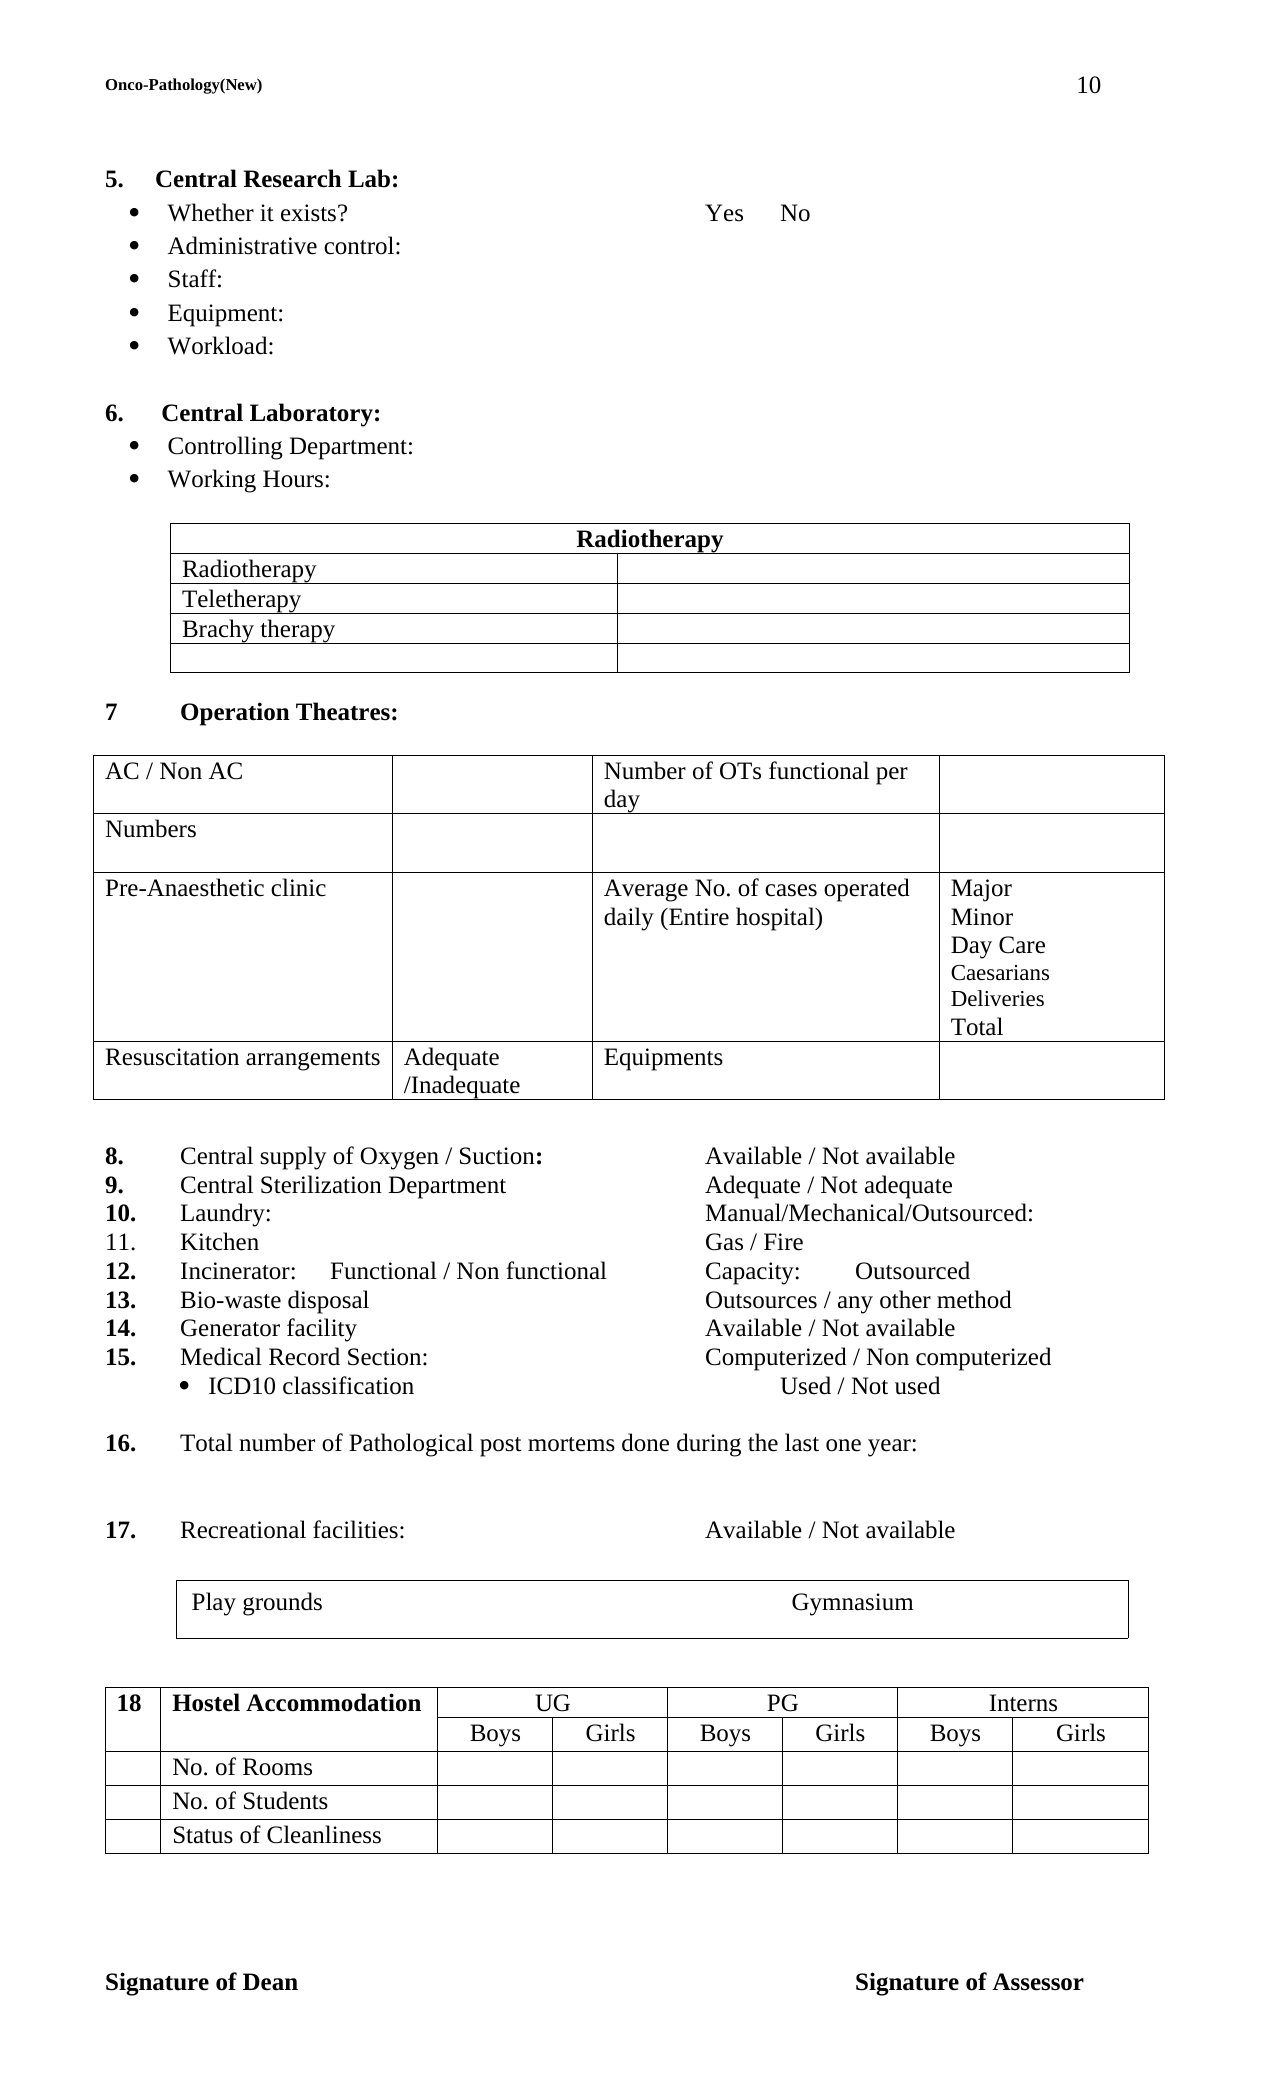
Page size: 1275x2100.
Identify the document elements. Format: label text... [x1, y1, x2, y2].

table_cell [438, 1786, 552, 1819]
table_cell [898, 1786, 1012, 1819]
table_cell Girls [783, 1718, 897, 1751]
text 16. Total number of Pathological post mortems done during the last one year: [105, 1428, 1170, 1457]
list Staff: [130, 261, 1170, 294]
text 6. Central Laboratory: [105, 394, 1170, 428]
table_cell Girls [553, 1718, 667, 1751]
list Workload: [130, 328, 1170, 361]
table_cell [171, 644, 617, 672]
table_cell [393, 873, 592, 1041]
text 10. Laundry: Manual/Mechanical/Outsourced: [105, 1198, 1170, 1227]
table_cell Radiotherapy [171, 554, 617, 583]
table_header Radiotherapy [171, 524, 1129, 553]
table_cell [783, 1820, 897, 1853]
table_cell [668, 1786, 782, 1819]
table_cell No. of Rooms [161, 1752, 437, 1785]
table_header [940, 756, 1164, 813]
table_cell Numbers [94, 814, 392, 872]
table_cell Resuscitation arrangements [94, 1042, 392, 1099]
list Administrative control: [130, 228, 1170, 261]
table_cell Pre-Anaesthetic clinic [94, 873, 392, 1041]
text 11. Kitchen Gas / Fire [105, 1227, 1170, 1256]
table_cell [106, 1820, 160, 1853]
text 5. Central Research Lab: [105, 161, 1170, 194]
table_cell [1013, 1786, 1148, 1819]
table_cell Equipments [593, 1042, 939, 1099]
table_cell [898, 1820, 1012, 1853]
table_cell Boys [668, 1718, 782, 1751]
table_cell [106, 1752, 160, 1785]
table_cell Average No. of cases operated daily (Entire hospital) [593, 873, 939, 1041]
table_cell [618, 554, 1129, 583]
text 13. Bio-waste disposal Outsources / any other method [105, 1285, 1170, 1313]
list Working Hours: [130, 461, 1170, 494]
table_header 18 [106, 1688, 160, 1751]
table_cell [668, 1752, 782, 1785]
table_cell [668, 1820, 782, 1853]
table_header Interns [898, 1688, 1148, 1717]
table_cell Adequate /Inadequate [393, 1042, 592, 1099]
table_cell [393, 814, 592, 872]
table_header AC / Non AC [94, 756, 392, 813]
table_cell [106, 1786, 160, 1819]
text 9. Central Sterilization Department Adequate / Not adequate [105, 1170, 1170, 1198]
text 15. Medical Record Section: Computerized / Non computerized [105, 1342, 1170, 1371]
table_header PG [668, 1688, 897, 1717]
text 14. Generator facility Available / Not available [105, 1313, 1170, 1342]
table_cell [553, 1786, 667, 1819]
table_cell Status of Cleanliness [161, 1820, 437, 1853]
table_cell [438, 1752, 552, 1785]
table_header Hostel Accommodation [161, 1688, 437, 1751]
table_cell Boys [898, 1718, 1012, 1751]
list ICD10 classification Used / Not used [180, 1371, 1170, 1400]
table_cell Girls [1013, 1718, 1148, 1751]
table_cell Teletherapy [171, 584, 617, 613]
table_cell Boys [438, 1718, 552, 1751]
table_cell [438, 1820, 552, 1853]
table_header UG [438, 1688, 667, 1717]
table_cell Major Minor Day Care Caesarians Deliveries Total [940, 873, 1164, 1041]
table_cell [783, 1752, 897, 1785]
text 8. Central supply of Oxygen / Suction: Available / Not available [105, 1141, 1170, 1170]
table_cell [898, 1752, 1012, 1785]
list Equipment: [130, 294, 1170, 328]
text 17. Recreational facilities: Available / Not available [105, 1515, 1170, 1543]
table_cell [593, 814, 939, 872]
table_header Number of OTs functional per day [593, 756, 939, 813]
table_cell [553, 1820, 667, 1853]
table_cell [618, 584, 1129, 613]
text 7 Operation Theatres: [105, 697, 1170, 726]
table_cell [940, 1042, 1164, 1099]
table_header [393, 756, 592, 813]
table_cell [553, 1752, 667, 1785]
table_cell No. of Students [161, 1786, 437, 1819]
table_cell [618, 614, 1129, 642]
table_cell [618, 644, 1129, 672]
table_cell [1013, 1752, 1148, 1785]
list Whether it exists? Yes No [130, 194, 1170, 228]
table_cell [1013, 1820, 1148, 1853]
list Controlling Department: [130, 428, 1170, 461]
table_cell [783, 1786, 897, 1819]
table_cell [940, 814, 1164, 872]
table_cell Brachy therapy [171, 614, 617, 642]
text 12. Incinerator: Functional / Non functional Capacity: Outsourced [105, 1256, 1170, 1285]
